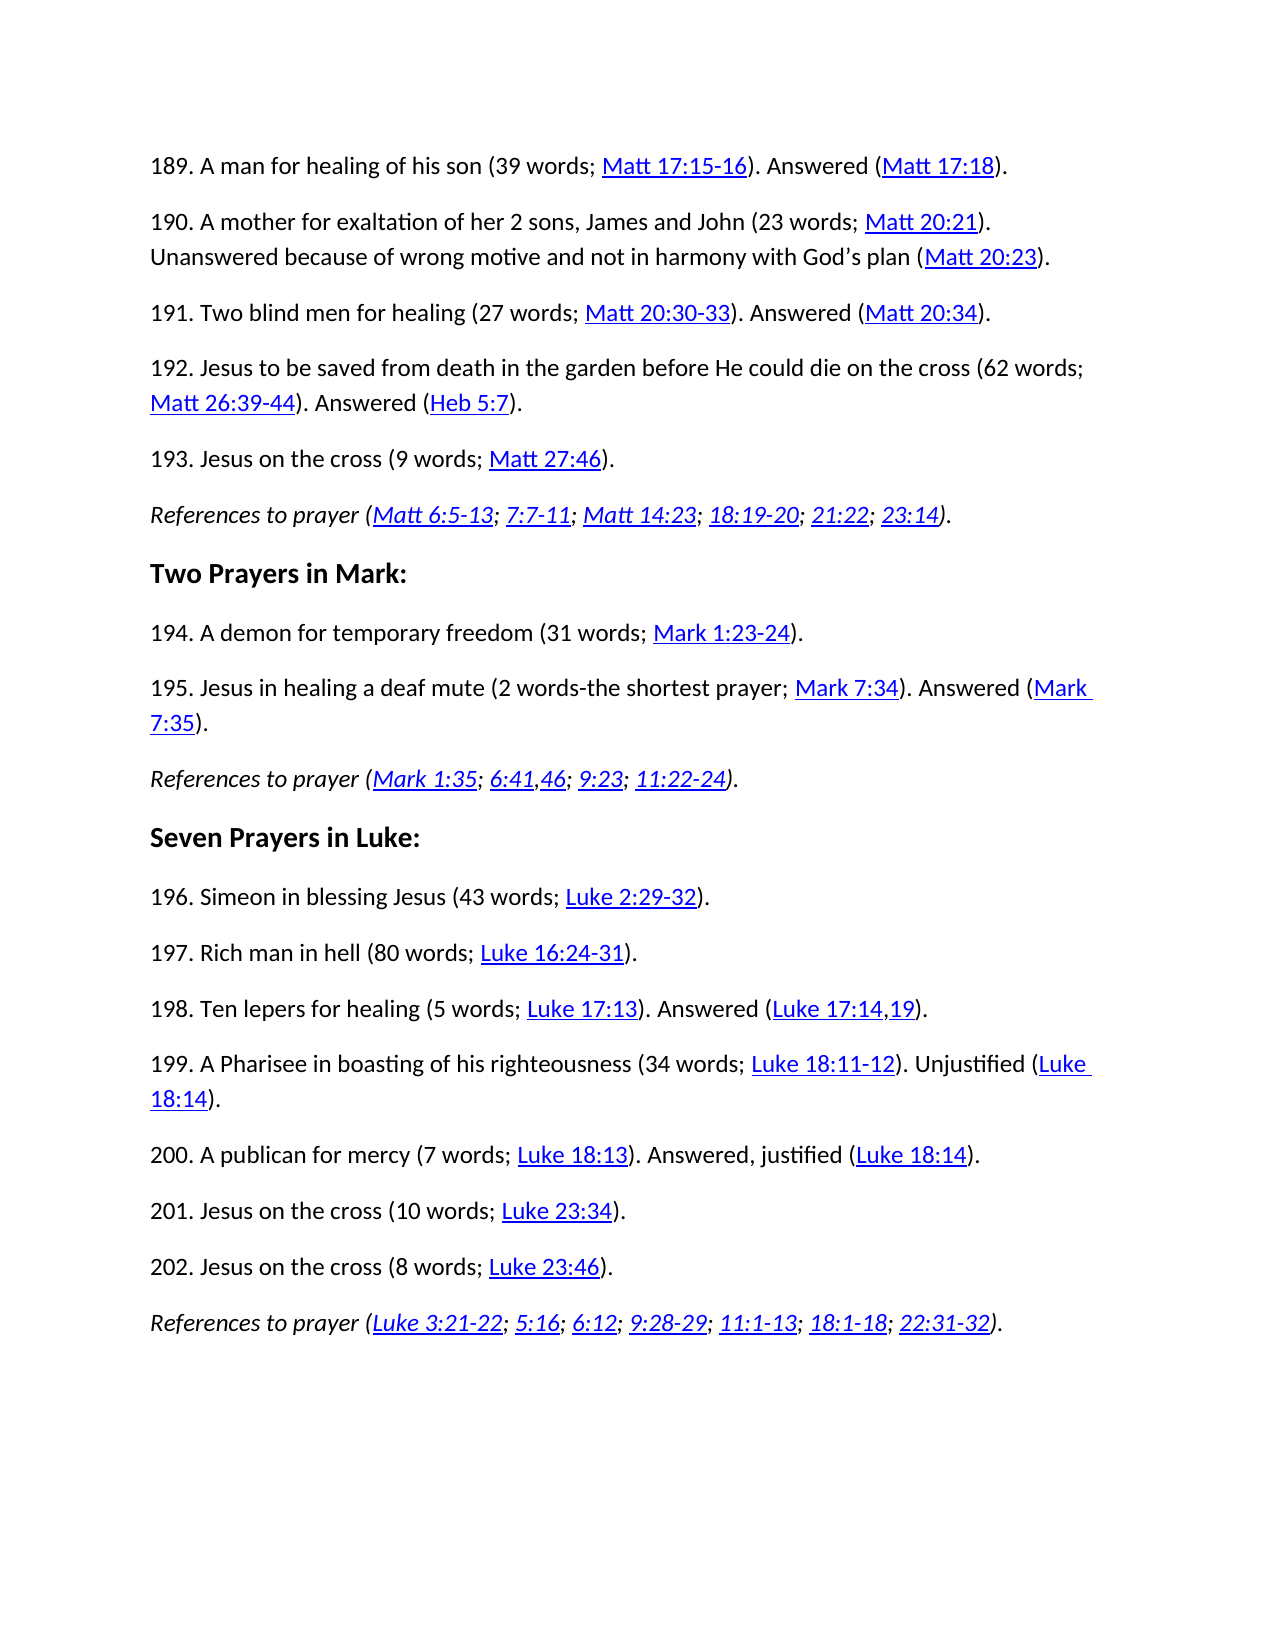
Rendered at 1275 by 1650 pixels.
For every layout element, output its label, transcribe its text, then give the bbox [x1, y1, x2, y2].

text References to prayer (Matt 6:5-13; 7:7-11; Matt 14:23; 18:19-20; 21:22; 23:14). [150, 499, 1125, 530]
text Seven Prayers in Luke: [150, 819, 1125, 855]
text 198. Ten lepers for healing (5 words; Luke 17:13). Answered (Luke 17:14,19). [150, 993, 1125, 1023]
text 191. Two blind men for healing (27 words; Matt 20:30-33). Answered (Matt 20:34). [150, 297, 1125, 327]
text 197. Rich man in hell (80 words; Luke 16:24-31). [150, 937, 1125, 967]
text Two Prayers in Mark: [150, 555, 1125, 591]
text 192. Jesus to be saved from death in the garden before He could die on the cross (62 words; Matt 26:39-44). Answered (Heb 5:7). [150, 352, 1125, 418]
text 200. A publican for mercy (7 words; Luke 18:13). Answered, justified (Luke 18:14). [150, 1139, 1125, 1170]
text References to prayer (Luke 3:21-22; 5:16; 6:12; 9:28-29; 11:1-13; 18:1-18; 22:31-32). [150, 1307, 1125, 1337]
text 195. Jesus in healing a deaf mute (2 words-the shortest prayer; Mark 7:34). Answered (Mark 7:35). [150, 673, 1125, 738]
text 202. Jesus on the cross (8 words; Luke 23:46). [150, 1251, 1125, 1282]
text 193. Jesus on the cross (9 words; Matt 27:46). [150, 443, 1125, 474]
text 199. A Pharisee in boasting of his righteousness (34 words; Luke 18:11-12). Unjustified (Luke 18:14). [150, 1048, 1125, 1114]
text 201. Jesus on the cross (10 words; Luke 23:34). [150, 1195, 1125, 1226]
text 194. A demon for temporary freedom (31 words; Mark 1:23-24). [150, 617, 1125, 647]
text 190. A mother for exaltation of her 2 sons, James and John (23 words; Matt 20:21). Unanswered because of wrong motive and not in harmony with God’s plan (Matt 20:23). [150, 206, 1125, 271]
text References to prayer (Mark 1:35; 6:41,46; 9:23; 11:22-24). [150, 763, 1125, 794]
text 189. A man for healing of his son (39 words; Matt 17:15-16). Answered (Matt 17:18). [150, 150, 1125, 181]
text 196. Simeon in blessing Jesus (43 words; Luke 2:29-32). [150, 881, 1125, 912]
